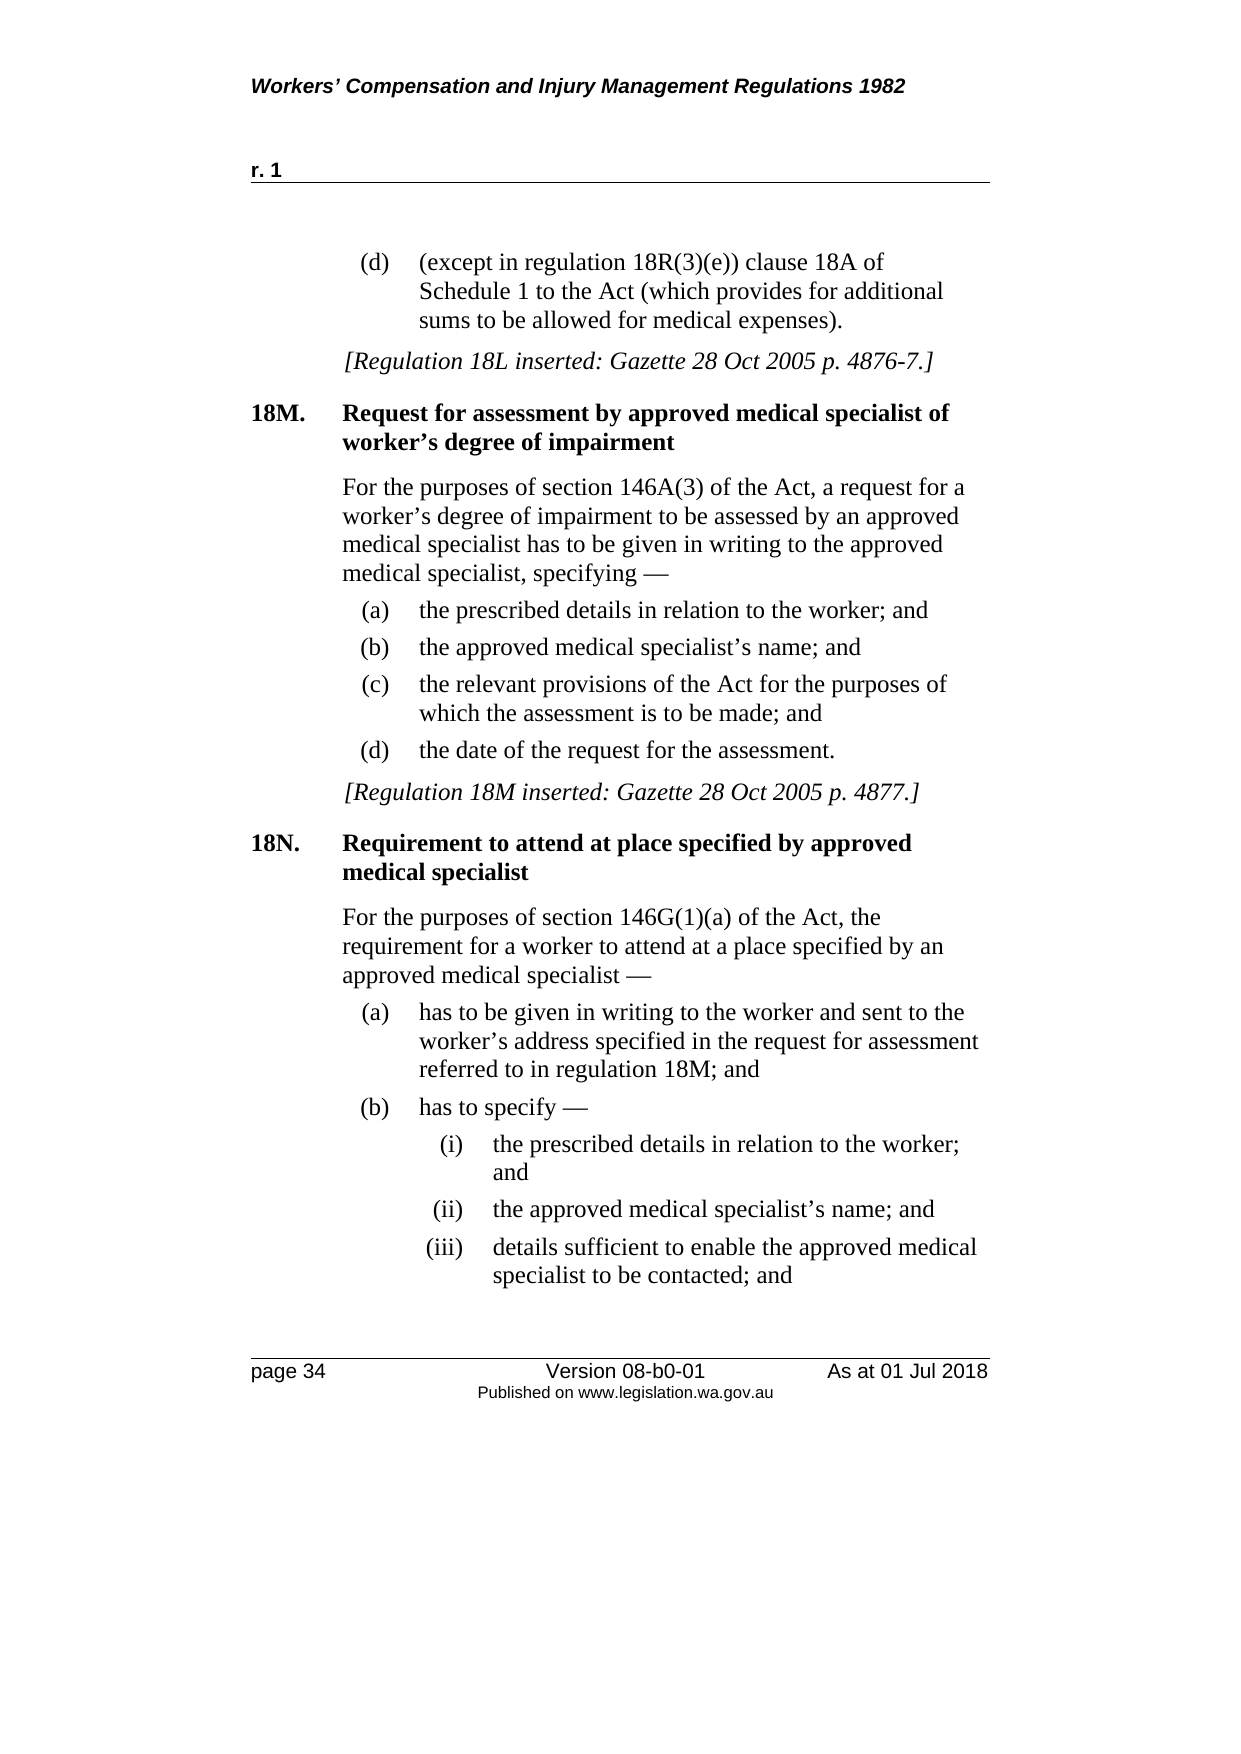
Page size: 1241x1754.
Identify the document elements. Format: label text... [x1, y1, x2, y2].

subtitle 18M. Request for assessment by approved medical specialist of worker’s degree of impairment [251, 398, 990, 455]
text [Regulation 18L inserted: Gazette 28 Oct 2005 p. 4876-7.] [251, 346, 990, 375]
text [Regulation 18M inserted: Gazette 28 Oct 2005 p. 4877.] [251, 777, 990, 805]
text (c) the relevant provisions of the Act for the purposes of which the assessment is to be made; and [251, 669, 990, 727]
text (a) the prescribed details in relation to the worker; and [251, 595, 990, 624]
subtitle 18N. Requirement to attend at place specified by approved medical specialist [251, 828, 990, 886]
text (d) (except in regulation 18R(3)(e)) clause 18A of Schedule 1 to the Act (which provides for additional sums to be allowed for medical expenses). [251, 247, 990, 334]
text For the purposes of section 146G(1)(a) of the Act, the requirement for a worker to attend at a place specified by an approved medical specialist — [251, 902, 990, 989]
text (b) the approved medical specialist’s name; and [251, 632, 990, 661]
text (i) the prescribed details in relation to the worker; and [251, 1129, 990, 1186]
text (a) has to be given in writing to the worker and sent to the worker’s address specified in the request for assessment referred to in regulation 18M; and [251, 997, 990, 1083]
text (b) has to specify — [251, 1092, 990, 1120]
text (d) the date of the request for the assessment. [251, 735, 990, 764]
text (iii) details sufficient to enable the approved medical specialist to be contacted; and [251, 1232, 990, 1289]
text For the purposes of section 146A(3) of the Act, a request for a worker’s degree of impairment to be assessed by an approved medical specialist has to be given in writing to the approved medical specialist, specifying — [251, 472, 990, 587]
text (ii) the approved medical specialist’s name; and [251, 1194, 990, 1223]
